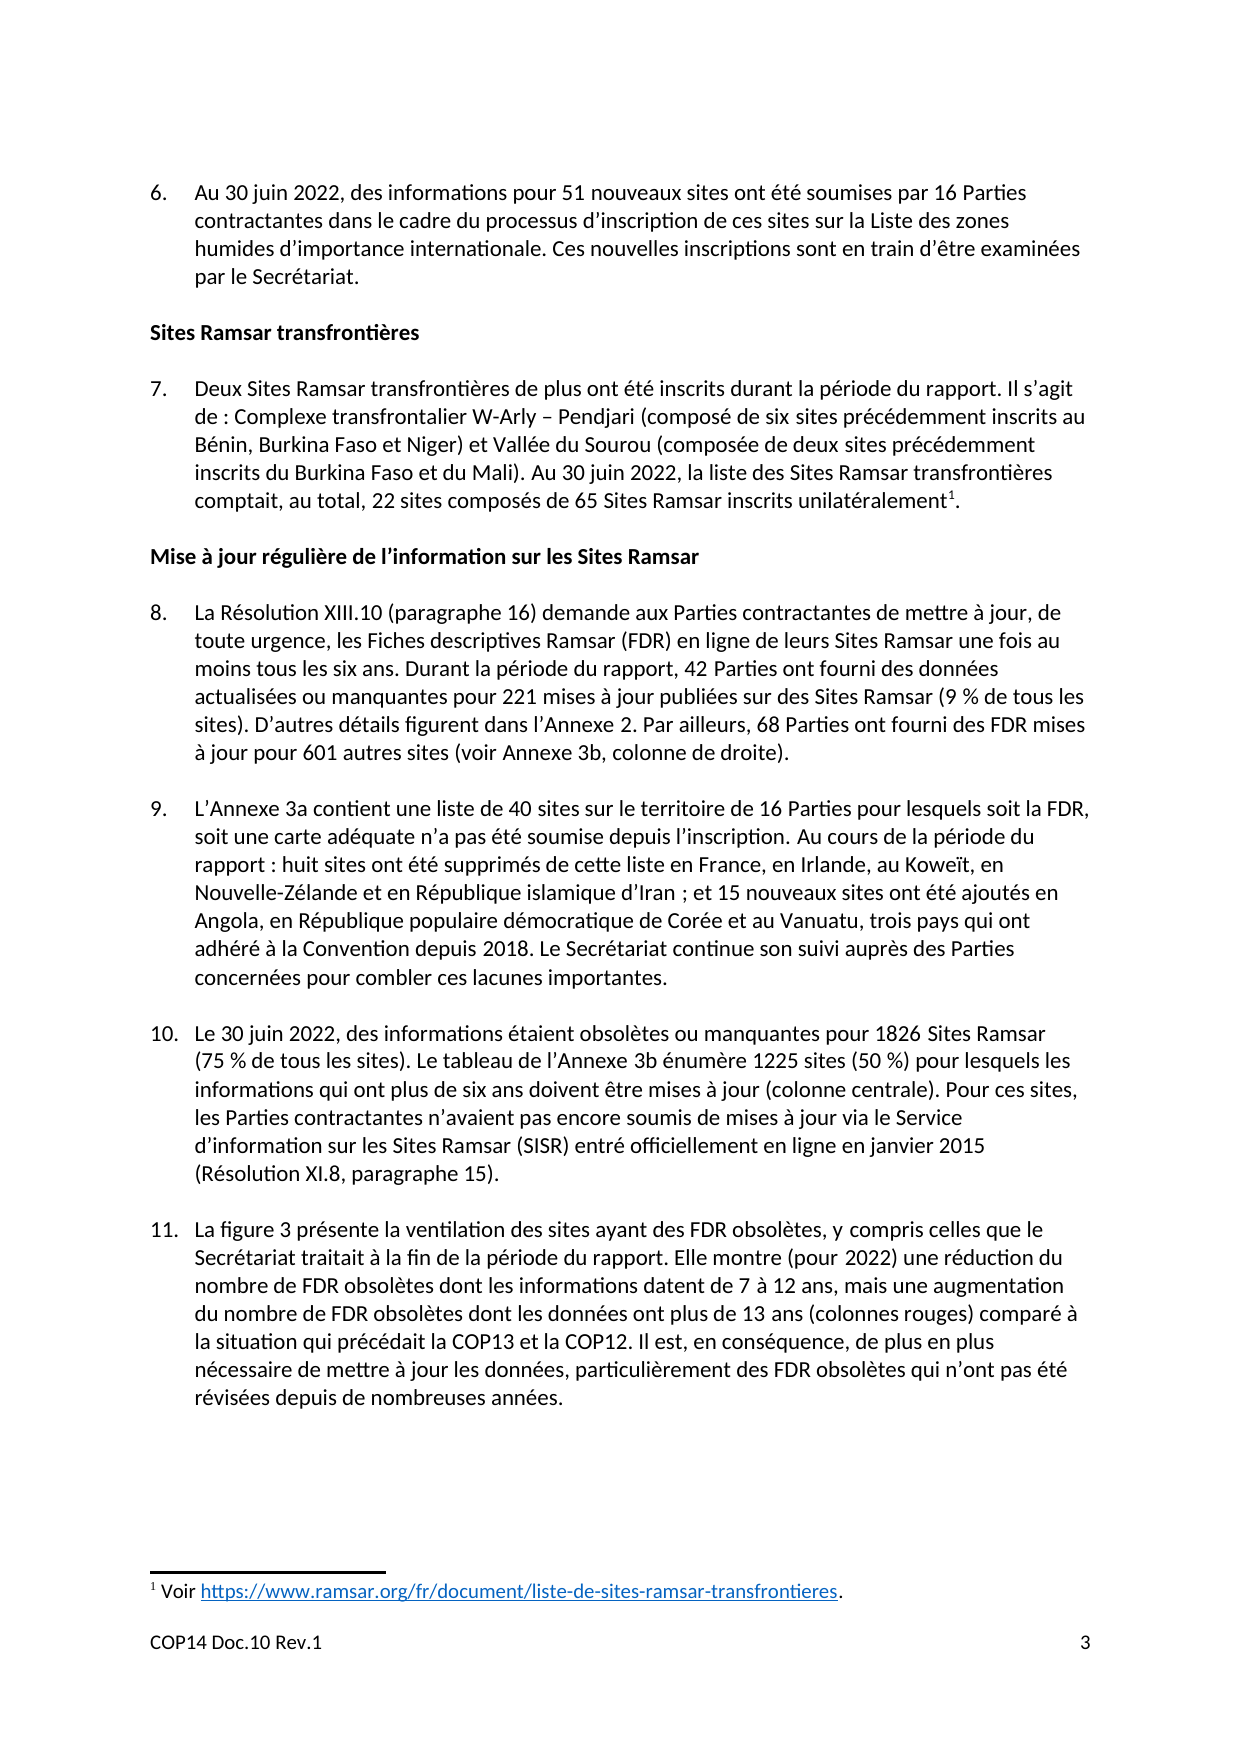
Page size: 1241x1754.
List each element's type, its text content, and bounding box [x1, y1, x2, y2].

text 8. La Résolution XIII.10 (paragraphe 16) demande aux Parties contractantes de mettre à jour, de toute urgence, les Fiches descriptives Ramsar (FDR) en ligne de leurs Sites Ramsar une fois au moins tous les six ans. Durant la période du rapport, 42 Parties ont fourni des données actualisées ou manquantes pour 221 mises à jour publiées sur des Sites Ramsar (9 % de tous les sites). D’autres détails figurent dans l’Annexe 2. Par ailleurs, 68 Parties ont fourni des FDR mises à jour pour 601 autres sites (voir Annexe 3b, colonne de droite). [150, 598, 1090, 766]
text 10. Le 30 juin 2022, des informations étaient obsolètes ou manquantes pour 1826 Sites Ramsar (75 % de tous les sites). Le tableau de l’Annexe 3b énumère 1225 sites (50 %) pour lesquels les informations qui ont plus de six ans doivent être mises à jour (colonne centrale). Pour ces sites, les Parties contractantes n’avaient pas encore soumis de mises à jour via le Service d’information sur les Sites Ramsar (SISR) entré officiellement en ligne en janvier 2015 (Résolution XI.8, paragraphe 15). [150, 1019, 1090, 1187]
text 11. La figure 3 présente la ventilation des sites ayant des FDR obsolètes, y compris celles que le Secrétariat traitait à la fin de la période du rapport. Elle montre (pour 2022) une réduction du nombre de FDR obsolètes dont les informations datent de 7 à 12 ans, mais une augmentation du nombre de FDR obsolètes dont les données ont plus de 13 ans (colonnes rouges) comparé à la situation qui précédait la COP13 et la COP12. Il est, en conséquence, de plus en plus nécessaire de mettre à jour les données, particulièrement des FDR obsolètes qui n’ont pas été révisées depuis de nombreuses années. [150, 1215, 1090, 1411]
text 6. Au 30 juin 2022, des informations pour 51 nouveaux sites ont été soumises par 16 Parties contractantes dans le cadre du processus d’inscription de ces sites sur la Liste des zones humides d’importance internationale. Ces nouvelles inscriptions sont en train d’être examinées par le Secrétariat. [150, 178, 1090, 290]
text 9. L’Annexe 3a contient une liste de 40 sites sur le territoire de 16 Parties pour lesquels soit la FDR, soit une carte adéquate n’a pas été soumise depuis l’inscription. Au cours de la période du rapport : huit sites ont été supprimés de cette liste en France, en Irlande, au Koweït, en Nouvelle-Zélande et en République islamique d’Iran ; et 15 nouveaux sites ont été ajoutés en Angola, en République populaire démocratique de Corée et au Vanuatu, trois pays qui ont adhéré à la Convention depuis 2018. Le Secrétariat continue son suivi auprès des Parties concernées pour combler ces lacunes importantes. [150, 794, 1090, 991]
text 7. Deux Sites Ramsar transfrontières de plus ont été inscrits durant la période du rapport. Il s’agit de : Complexe transfrontalier W-Arly – Pendjari (composé de six sites précédemment inscrits au Bénin, Burkina Faso et Niger) et Vallée du Sourou (composée de deux sites précédemment inscrits du Burkina Faso et du Mali). Au 30 juin 2022, la liste des Sites Ramsar transfrontières comptait, au total, 22 sites composés de 65 Sites Ramsar inscrits unilatéralement. [150, 374, 1090, 514]
text Sites Ramsar transfrontières [150, 318, 1090, 346]
text Mise à jour régulière de l’information sur les Sites Ramsar [150, 542, 1090, 570]
